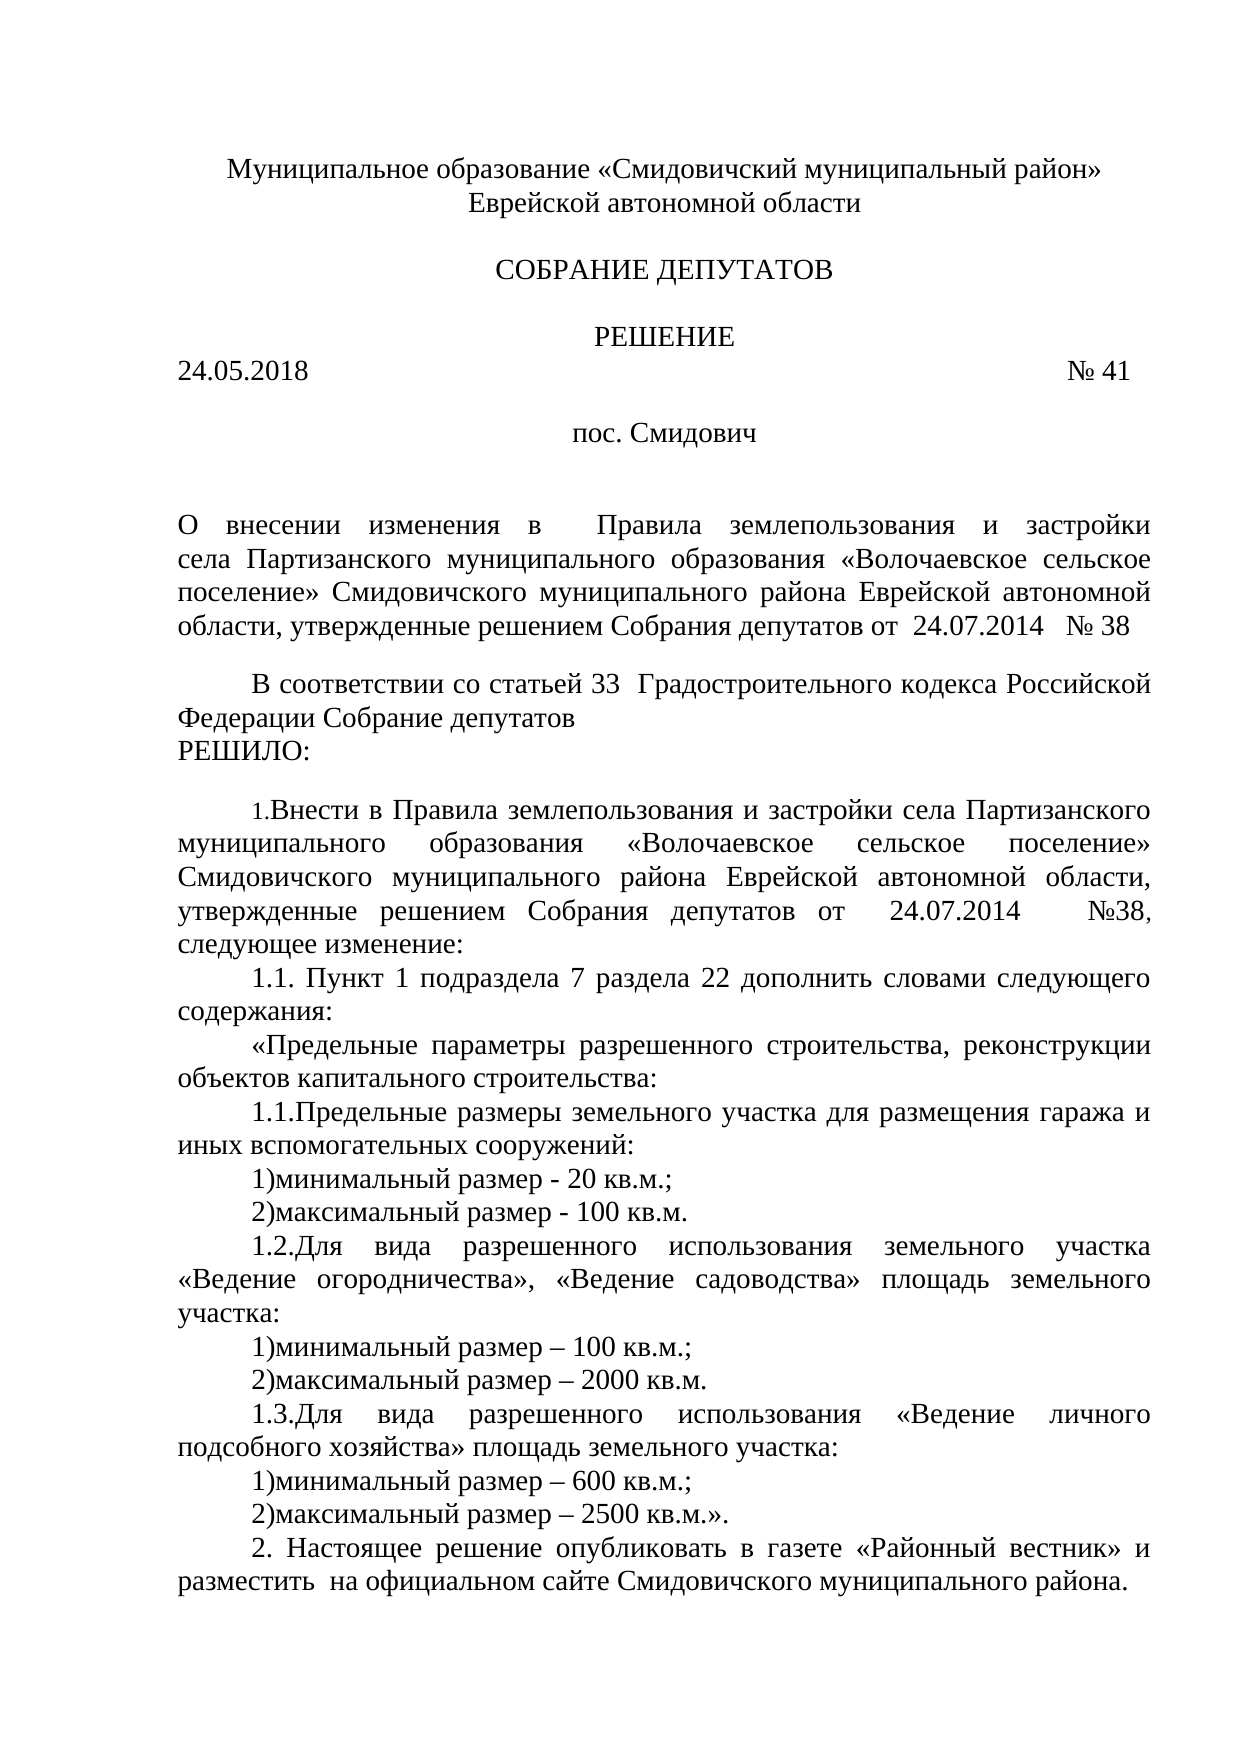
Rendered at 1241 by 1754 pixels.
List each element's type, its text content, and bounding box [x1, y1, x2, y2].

text 1.1. Пункт 1 подраздела 7 раздела 22 дополнить словами следующего содержания: [177, 960, 1152, 1027]
text 2)максимальный размер - 100 кв.м. [177, 1194, 1152, 1228]
text Еврейской автономной области [177, 185, 1152, 219]
text СОБРАНИЕ ДЕПУТАТОВ [177, 252, 1152, 286]
text 24.05.2018 № 41 [177, 353, 1152, 386]
text 1)минимальный размер – 600 кв.м.; [177, 1463, 1152, 1496]
text В соответствии со статьей 33 Градостроительного кодекса Российской Федерации Собрание депутатов [177, 666, 1152, 733]
text 1.2.Для вида разрешенного использования земельного участка «Ведение огородничества», «Ведение садоводства» площадь земельного участка: [177, 1228, 1152, 1329]
text 1)минимальный размер - 20 кв.м.; [177, 1161, 1152, 1194]
text 2)максимальный размер – 2500 кв.м.». [177, 1496, 1152, 1530]
text 1.3.Для вида разрешенного использования «Ведение личного подсобного хозяйства» площадь земельного участка: [177, 1396, 1152, 1463]
text 1.Внести в Правила землепользования и застройки села Партизанского муниципального образования «Волочаевское сельское поселение» Смидовичского муниципального района Еврейской автономной области, утвержденные решением Собрания депутатов от 24.07.2014 №38, следующее изменение: [177, 792, 1152, 960]
text 2. Настоящее решение опубликовать в газете «Районный вестник» и разместить на официальном сайте Смидовичского муниципального района. [177, 1530, 1152, 1597]
text 1.1.Предельные размеры земельного участка для размещения гаража и иных вспомогательных сооружений: [177, 1094, 1152, 1161]
text Муниципальное образование «Смидовичский муниципальный район» [177, 152, 1152, 185]
text «Предельные параметры разрешенного строительства, реконструкции объектов капитального строительства: [177, 1027, 1152, 1094]
text РЕШЕНИЕ [177, 319, 1152, 353]
text 2)максимальный размер – 2000 кв.м. [177, 1362, 1152, 1396]
text пос. Смидович [177, 415, 1152, 449]
text РЕШИЛО: [177, 733, 1152, 767]
text О внесении изменения в Правила землепользования и застройки села Партизанского муниципального образования «Волочаевское сельское поселение» Смидовичского муниципального района Еврейской автономной области, утвержденные решением Собрания депутатов от 24.07.2014 № 38 [177, 507, 1152, 641]
text 1)минимальный размер – 100 кв.м.; [177, 1329, 1152, 1362]
